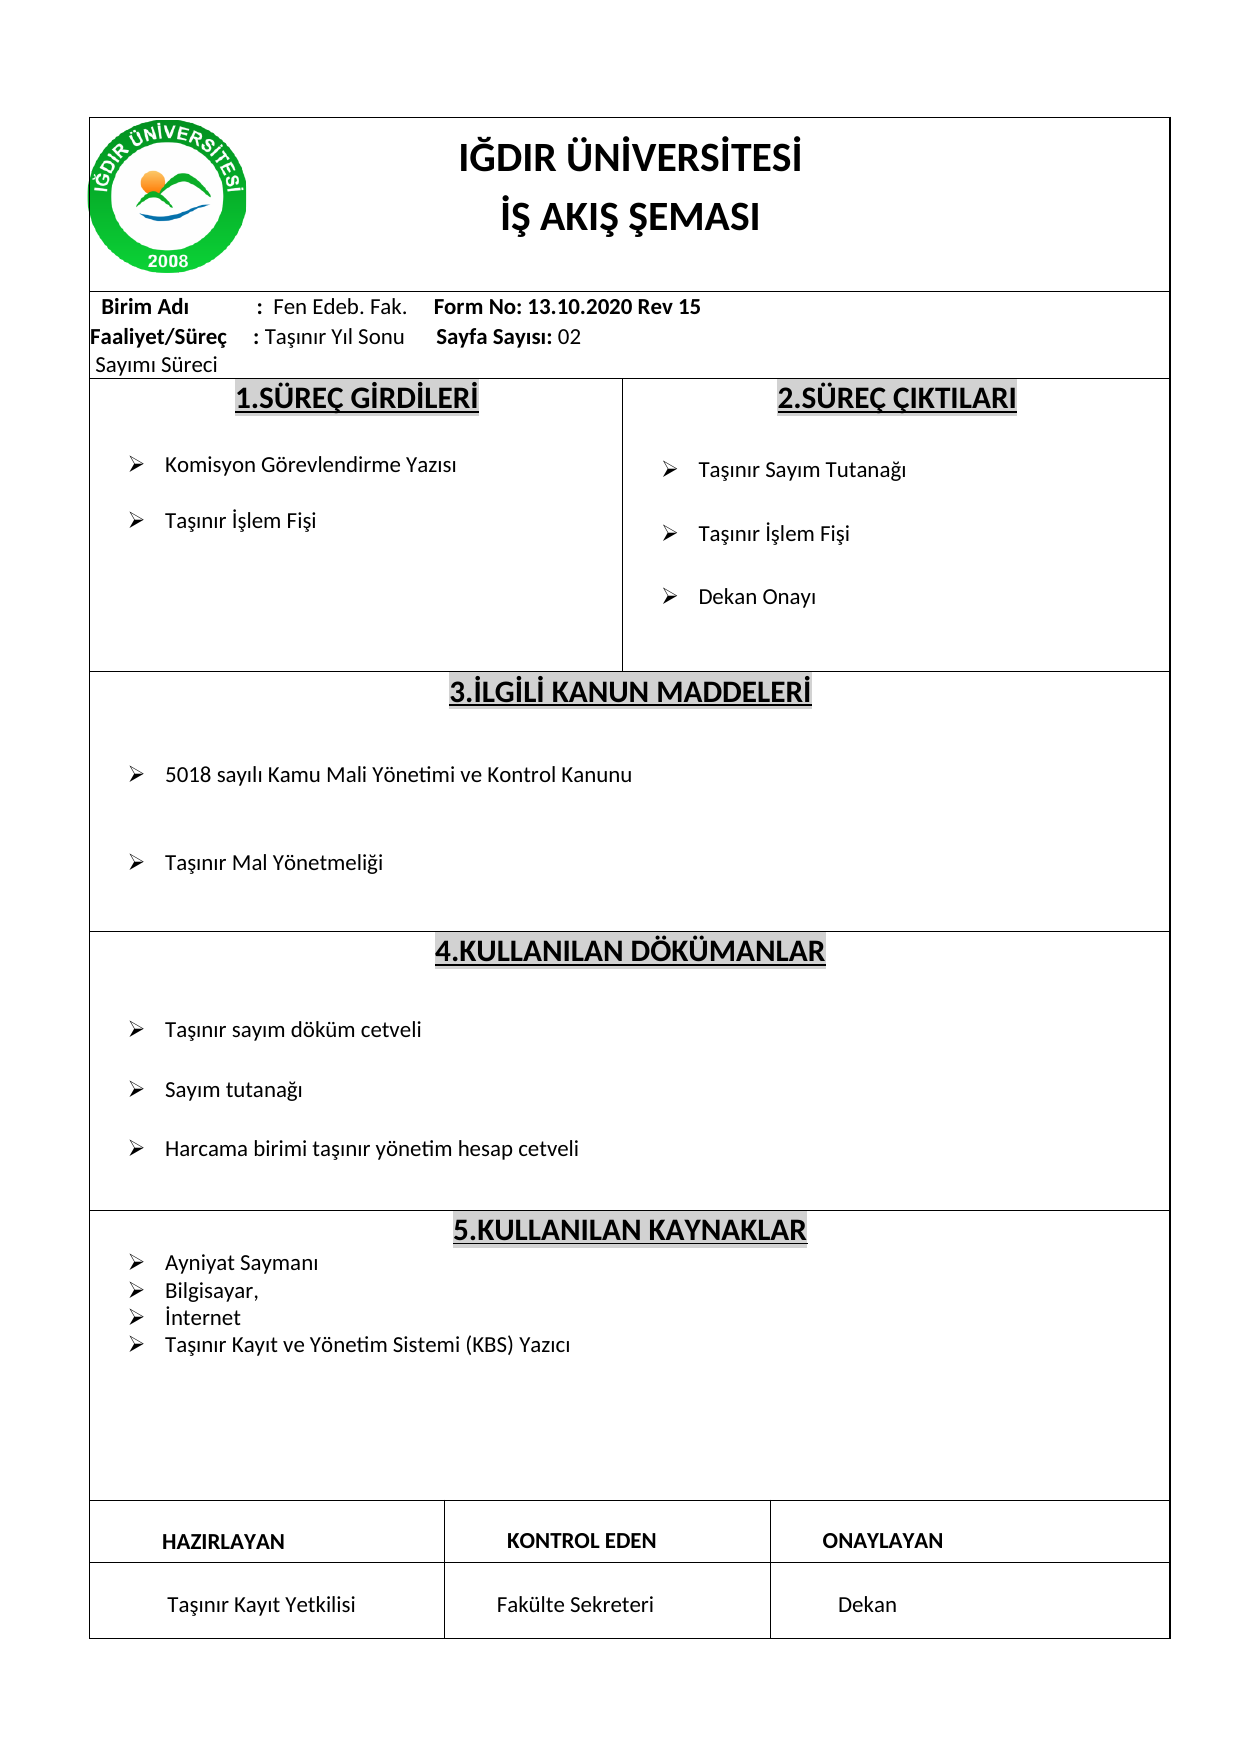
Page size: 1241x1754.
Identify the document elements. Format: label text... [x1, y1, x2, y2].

table_header IĞDIR ÜNİVERSİTESİ İŞ AKIŞ ŞEMASI [90, 118, 1169, 291]
table_cell Taşınır Kayıt Yetkilisi [90, 1563, 444, 1638]
table_cell ONAYLAYAN [771, 1501, 1169, 1562]
table_cell 2.SÜREÇ ÇIKTILARI Taşınır Sayım Tutanağı Taşınır İşlem Fişi Dekan Onayı [623, 379, 1169, 671]
table_cell Birim Adı : Fen Edeb. Fak. Form No: 13.10.2020 Rev 15 Faaliyet/Süreç : Taşınır Yıl Sonu Sayfa Sayısı: 02 Sayımı Süreci [90, 292, 1169, 378]
table_cell 4.KULLANILAN DÖKÜMANLAR Taşınır sayım döküm cetveli Sayım tutanağı Harcama birimi taşınır yönetim hesap cetveli [90, 932, 1169, 1209]
table_cell KONTROL EDEN [445, 1501, 770, 1562]
table_cell 1.SÜREÇ GİRDİLERİ Komisyon Görevlendirme Yazısı Taşınır İşlem Fişi [90, 379, 622, 671]
table_cell 5.KULLANILAN KAYNAKLAR Ayniyat Saymanı Bilgisayar, İnternet Taşınır Kayıt ve Yönetim Sistemi (KBS) Yazıcı [90, 1211, 1169, 1499]
table_cell Dekan [771, 1563, 1169, 1638]
table_cell HAZIRLAYAN [90, 1501, 444, 1562]
table_cell 3.İLGİLİ KANUN MADDELERİ 5018 sayılı Kamu Mali Yönetimi ve Kontrol Kanunu Taşınır Mal Yönetmeliği [90, 672, 1169, 931]
table_cell Fakülte Sekreteri [445, 1563, 770, 1638]
